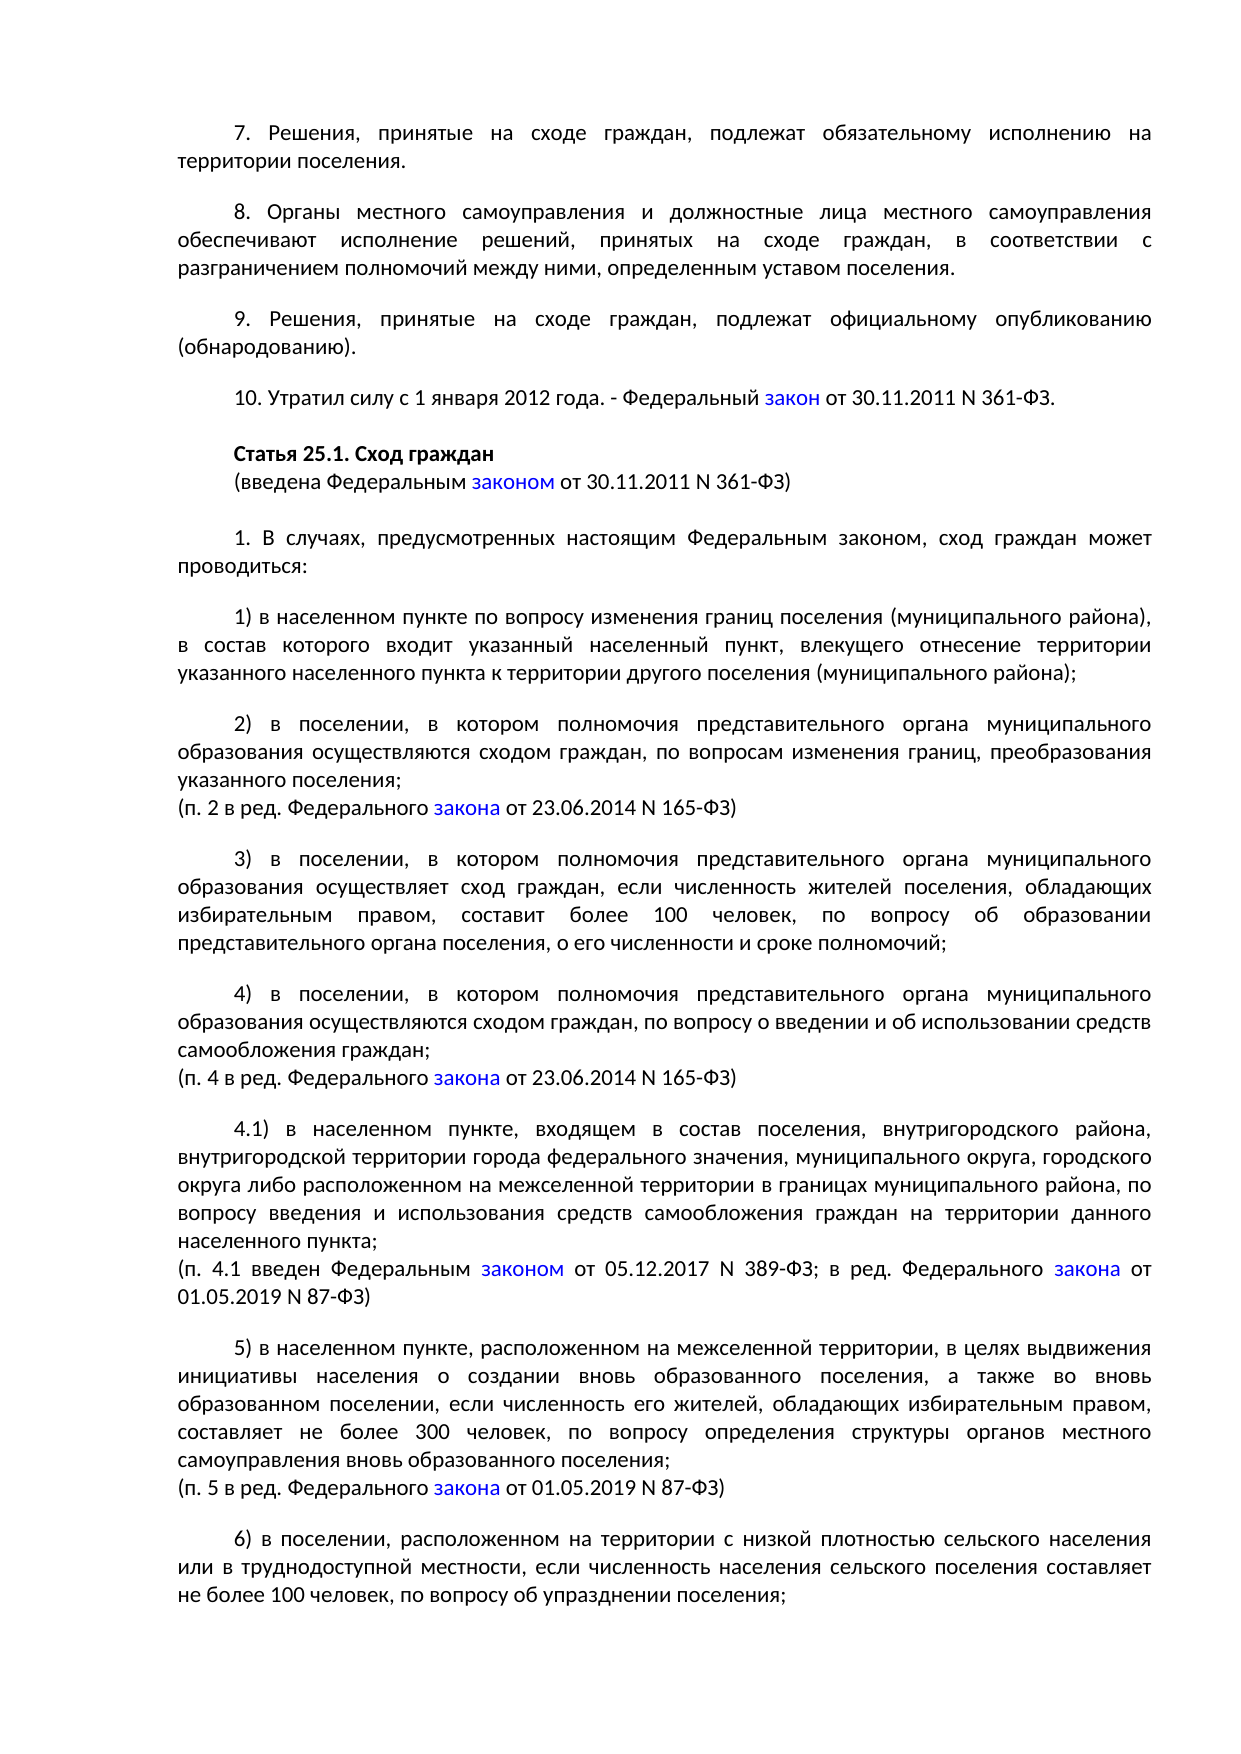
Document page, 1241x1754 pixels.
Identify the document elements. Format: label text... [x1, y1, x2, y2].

text 8. Органы местного самоуправления и должностные лица местного самоуправления обеспечивают исполнение решений, принятых на сходе граждан, в соответствии с разграничением полномочий между ними, определенным уставом поселения. [177, 197, 1152, 281]
text (п. 4 в ред. Федерального закона от 23.06.2014 N 165-ФЗ) [177, 1063, 1152, 1091]
text 10. Утратил силу с 1 января 2012 года. - Федеральный закон от 30.11.2011 N 361-ФЗ. [177, 383, 1152, 411]
text 4.1) в населенном пункте, входящем в состав поселения, внутригородского района, внутригородской территории города федерального значения, муниципального округа, городского округа либо расположенном на межселенной территории в границах муниципального района, по вопросу введения и использования средств самообложения граждан на территории данного населенного пункта; [177, 1114, 1152, 1254]
text (п. 5 в ред. Федерального закона от 01.05.2019 N 87-ФЗ) [177, 1473, 1152, 1501]
text 4) в поселении, в котором полномочия представительного органа муниципального образования осуществляются сходом граждан, по вопросу о введении и об использовании средств самообложения граждан; [177, 979, 1152, 1063]
text 9. Решения, принятые на сходе граждан, подлежат официальному опубликованию (обнародованию). [177, 304, 1152, 360]
text (п. 2 в ред. Федерального закона от 23.06.2014 N 165-ФЗ) [177, 793, 1152, 821]
text 7. Решения, принятые на сходе граждан, подлежат обязательному исполнению на территории поселения. [177, 118, 1152, 174]
text (введена Федеральным законом от 30.11.2011 N 361-ФЗ) [177, 467, 1152, 495]
text 2) в поселении, в котором полномочия представительного органа муниципального образования осуществляются сходом граждан, по вопросам изменения границ, преобразования указанного поселения; [177, 709, 1152, 793]
text 1. В случаях, предусмотренных настоящим Федеральным законом, сход граждан может проводиться: [177, 523, 1152, 579]
text (п. 4.1 введен Федеральным законом от 05.12.2017 N 389-ФЗ; в ред. Федерального закона от 01.05.2019 N 87-ФЗ) [177, 1254, 1152, 1310]
text 1) в населенном пункте по вопросу изменения границ поселения (муниципального района), в состав которого входит указанный населенный пункт, влекущего отнесение территории указанного населенного пункта к территории другого поселения (муниципального района); [177, 602, 1152, 686]
text 5) в населенном пункте, расположенном на межселенной территории, в целях выдвижения инициативы населения о создании вновь образованного поселения, а также во вновь образованном поселении, если численность его жителей, обладающих избирательным правом, составляет не более 300 человек, по вопросу определения структуры органов местного самоуправления вновь образованного поселения; [177, 1333, 1152, 1473]
text Статья 25.1. Сход граждан [177, 439, 1152, 467]
text 3) в поселении, в котором полномочия представительного органа муниципального образования осуществляет сход граждан, если численность жителей поселения, обладающих избирательным правом, составит более 100 человек, по вопросу об образовании представительного органа поселения, о его численности и сроке полномочий; [177, 844, 1152, 956]
text 6) в поселении, расположенном на территории с низкой плотностью сельского населения или в труднодоступной местности, если численность населения сельского поселения составляет не более 100 человек, по вопросу об упразднении поселения; [177, 1524, 1152, 1608]
